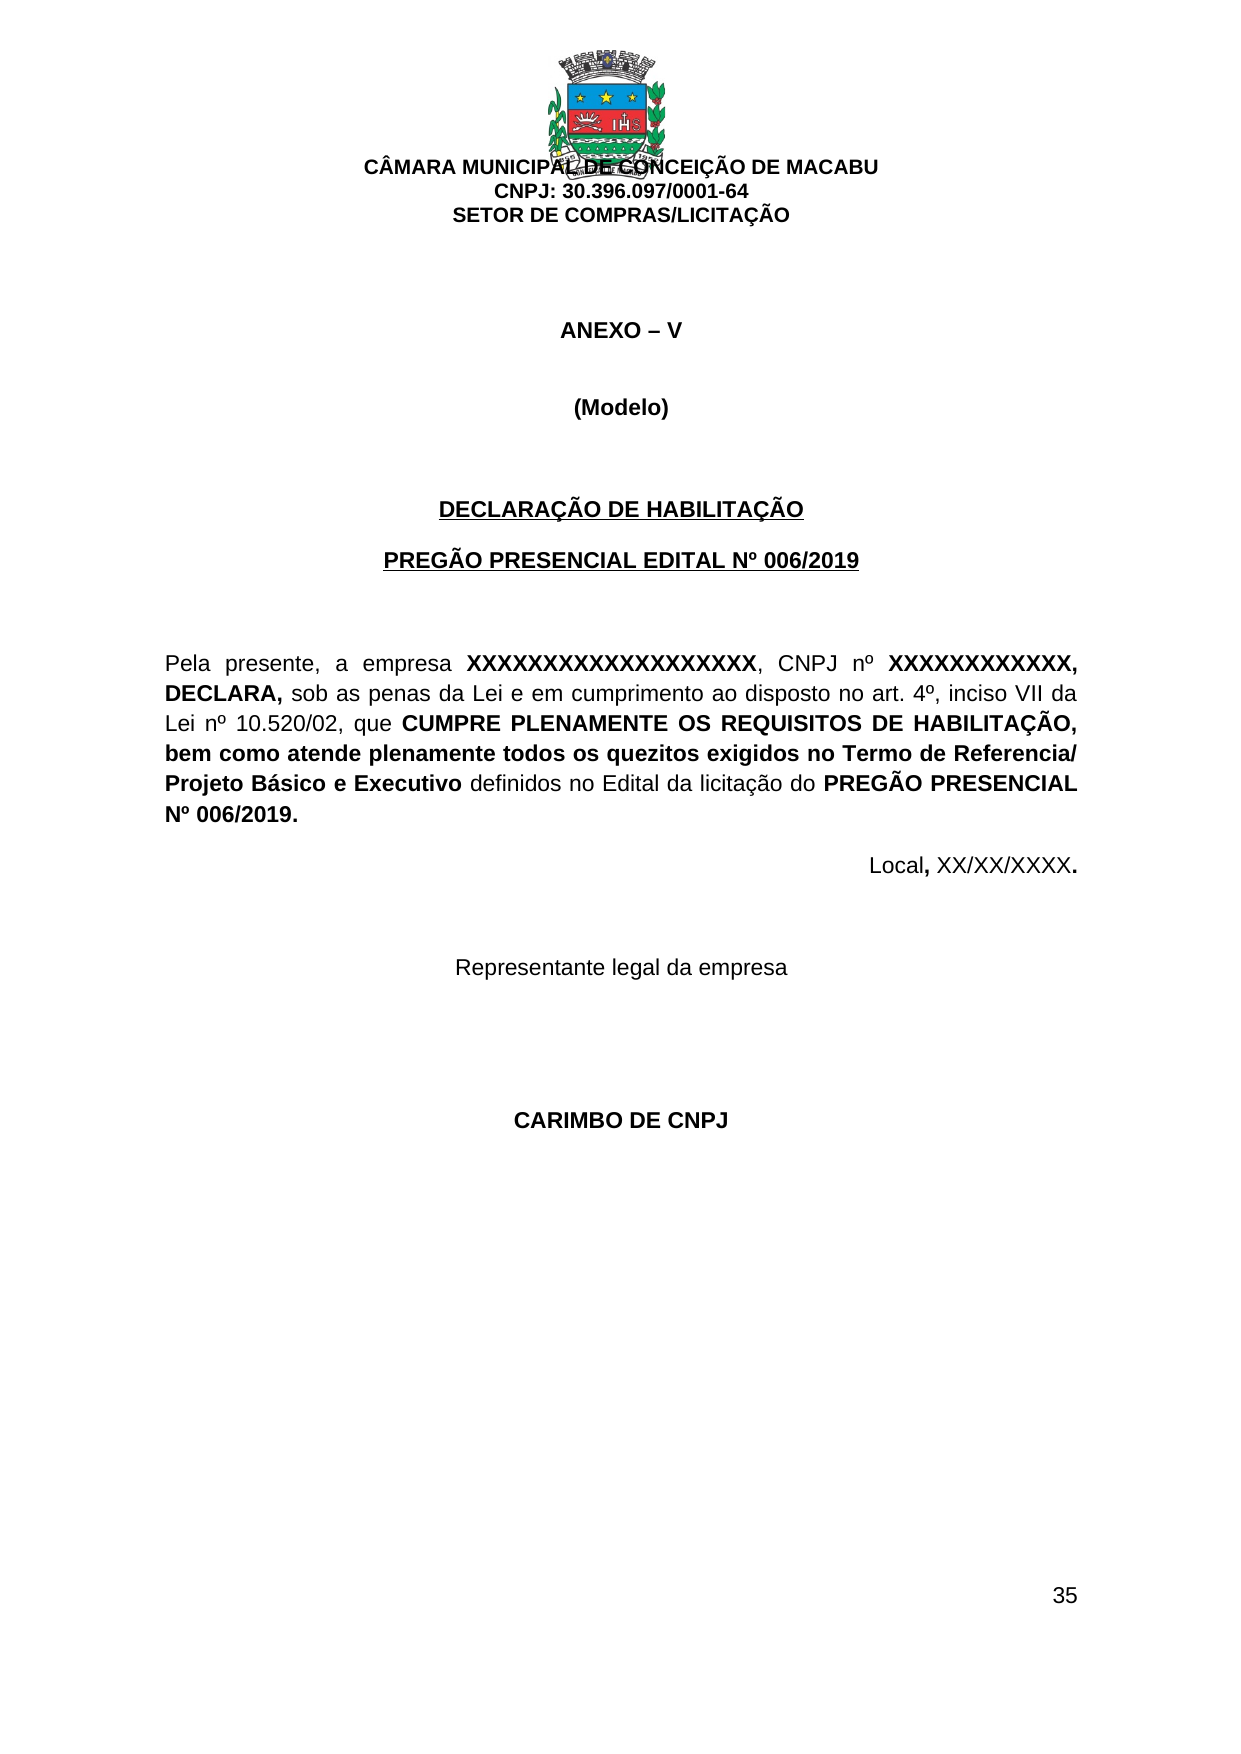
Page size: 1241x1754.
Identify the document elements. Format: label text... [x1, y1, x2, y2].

text PREGÃO PRESENCIAL EDITAL Nº 006/2019 [164, 547, 1078, 574]
text CARIMBO DE CNPJ [164, 1107, 1078, 1133]
picture [548, 50, 666, 180]
subtitle ANEXO – V [164, 317, 1078, 343]
text Pela presente, a empresa XXXXXXXXXXXXXXXXXXX, CNPJ nº XXXXXXXXXXXX, DECLARA, sob as penas da Lei e em cumprimento ao disposto no art. 4º, inciso VII da Lei nº 10.520/02, que CUMPRE PLENAMENTE OS REQUISITOS DE HABILITAÇÃO, bem como atende plenamente todos os quezitos exigidos no Termo de Referencia/ Projeto Básico e Executivo definidos no Edital da licitação do PREGÃO PRESENCIAL Nº 006/2019. [164, 649, 1078, 827]
text Representante legal da empresa [164, 954, 1078, 980]
text Local, XX/XX/XXXX. [164, 852, 1078, 878]
text (Modelo) [164, 394, 1078, 421]
text DECLARAÇÃO DE HABILITAÇÃO [164, 496, 1078, 523]
